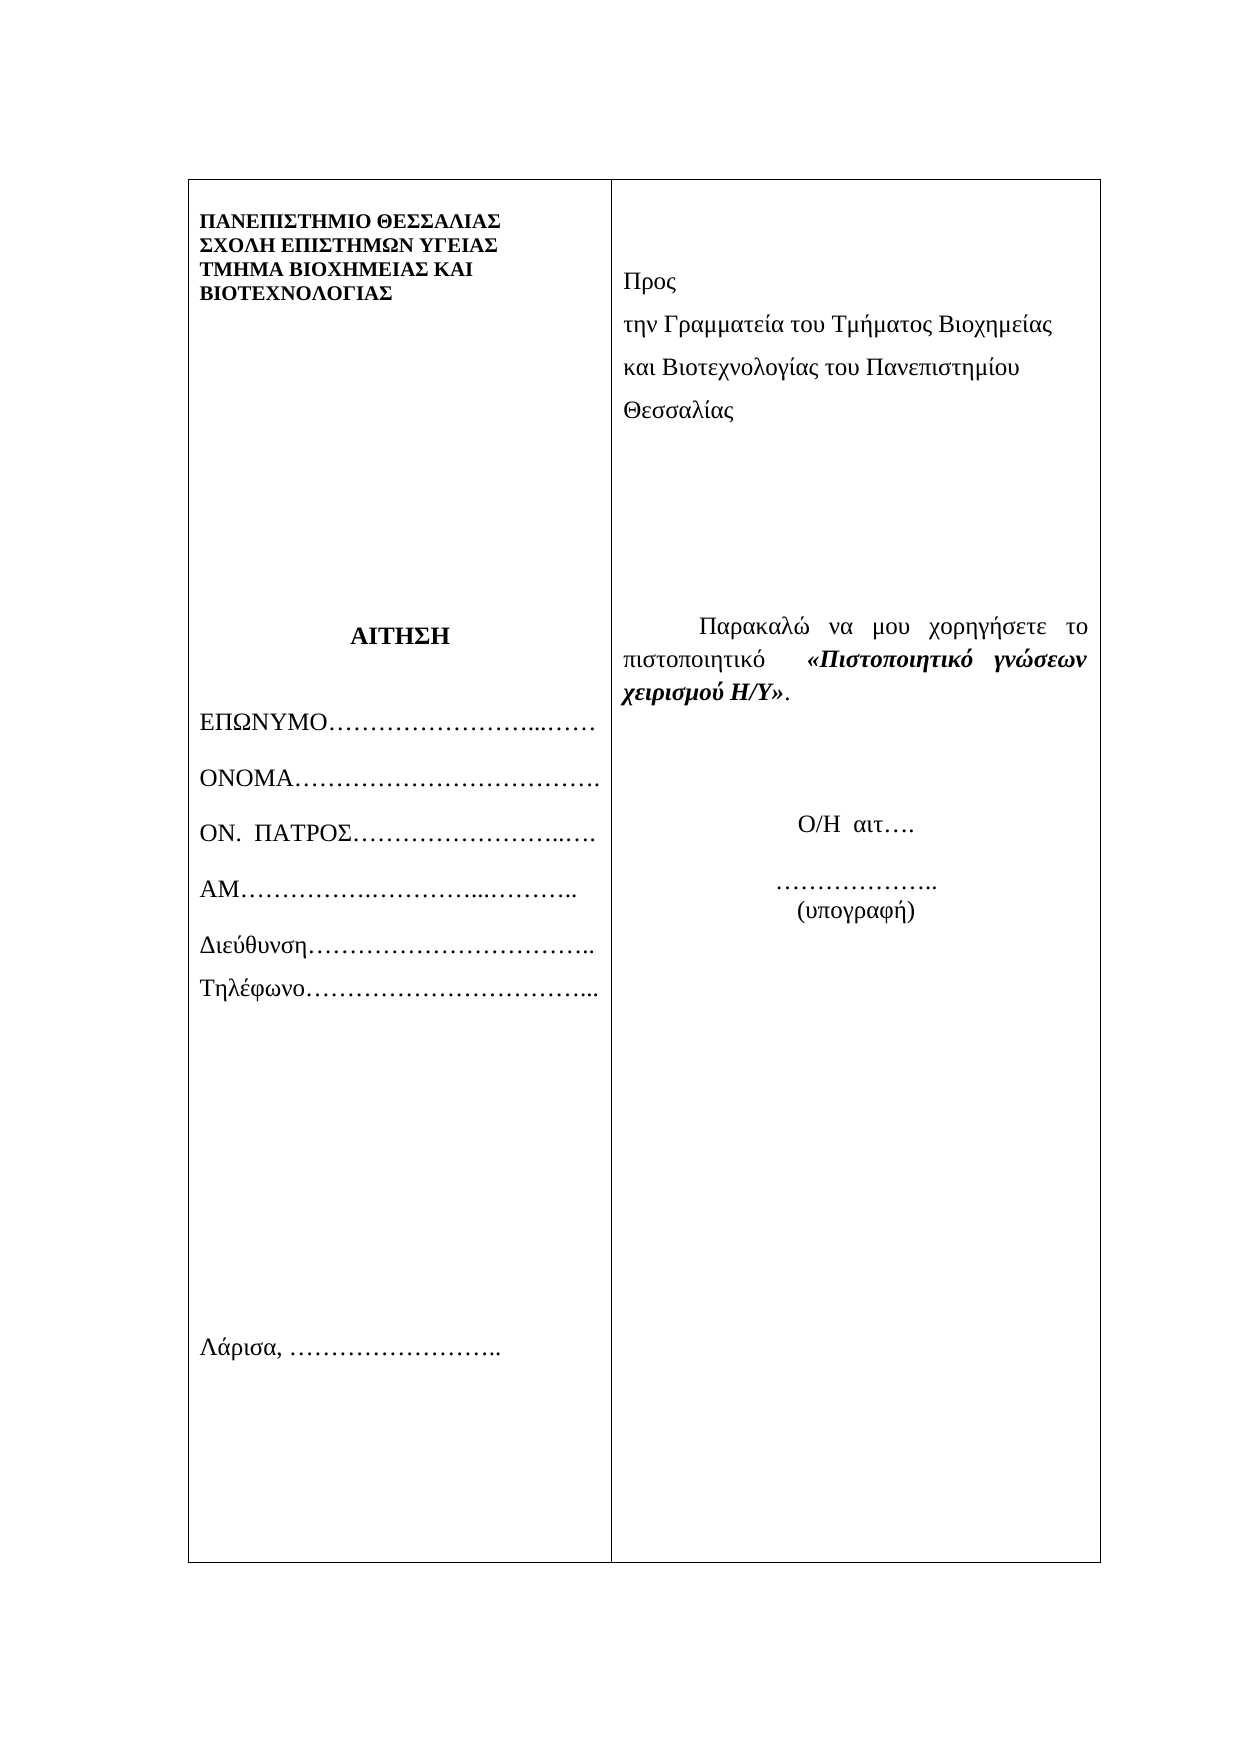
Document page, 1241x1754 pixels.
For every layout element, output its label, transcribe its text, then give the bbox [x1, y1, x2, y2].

table_header ΠΑΝΕΠΙΣΤΗΜΙΟ ΘΕΣΣΑΛΙΑΣ ΣΧΟΛΗ ΕΠΙΣΤΗΜΩΝ ΥΓΕΙΑΣ ΤΜΗΜΑ ΒΙΟΧΗΜΕΙΑΣ ΚΑΙ ΒΙΟΤΕΧΝΟΛΟΓΙΑΣ ΑΙΤΗΣΗ ΕΠΩΝΥΜΟ……………………...…… ΟΝΟΜΑ………………………………. ΟΝ. ΠΑΤΡΟΣ……………………..…. ΑΜ…………….…………...……….. Διεύθυνση…………………………….. Τηλέφωνο……………………………... Λάρισα, …………………….. [189, 180, 611, 1562]
table_header Προς την Γραμματεία του Τμήματος Βιοχημείας και Βιοτεχνολογίας του Πανεπιστημίου Θεσσαλίας Παρακαλώ να μου χορηγήσετε το πιστοποιητικό «Πιστοποιητικό γνώσεων χειρισμού Η/Υ». Ο/Η αιτ…. ……………….. (υπογραφή) [612, 180, 1100, 1562]
